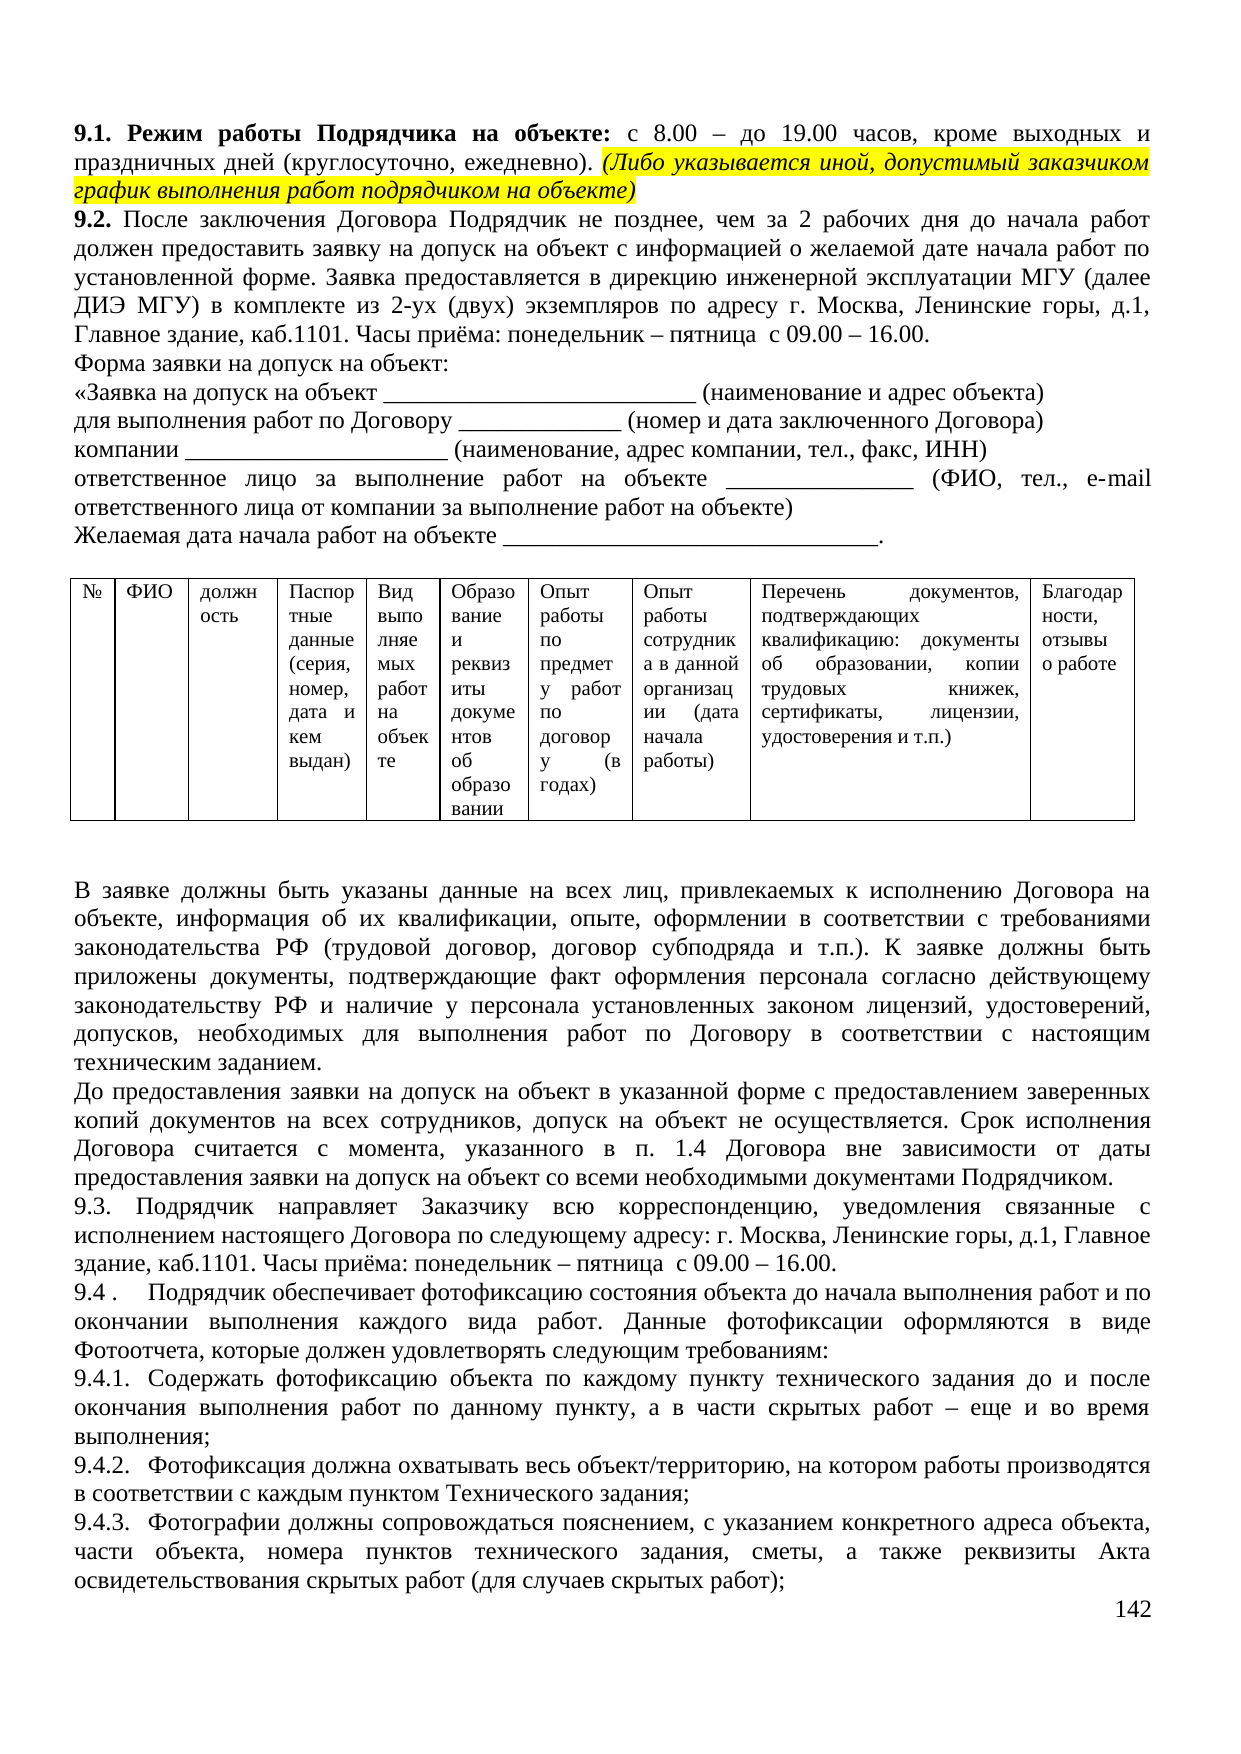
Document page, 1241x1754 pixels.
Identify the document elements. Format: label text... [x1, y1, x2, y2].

text 9.4.2. Фотофиксация должна охватывать весь объект/территорию, на котором работы производятся в соответствии с каждым пунктом Технического задания; [74, 1450, 1152, 1507]
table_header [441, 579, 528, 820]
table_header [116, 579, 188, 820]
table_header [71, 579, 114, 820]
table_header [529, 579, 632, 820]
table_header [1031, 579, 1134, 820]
text 9.2. После заключения Договора Подрядчик не позднее, чем за 2 рабочих дня до начала работ должен предоставить заявку на допуск на объект с информацией о желаемой дате начала работ по установленной форме. Заявка предоставляется в дирекцию инженерной эксплуатации МГУ (далее ДИЭ МГУ) в комплекте из 2-ух (двух) экземпляров по адресу г. Москва, Ленинские горы, д.1, Главное здание, каб.1101. Часы приёма: понедельник – пятница с 09.00 – 16.00. [74, 204, 1152, 348]
text Желаемая дата начала работ на объекте ______________________________. [74, 521, 1152, 549]
text 9.4.3. Фотографии должны сопровождаться пояснением, с указанием конкретного адреса объекта, части объекта, номера пунктов технического задания, сметы, а также реквизиты Акта освидетельствования скрытых работ (для случаев скрытых работ); [74, 1507, 1152, 1593]
text В заявке должны быть указаны данные на всех лиц, привлекаемых к исполнению Договора на объекте, информация об их квалификации, опыте, оформлении в соответствии с требованиями законодательства РФ (трудовой договор, договор субподряда и т.п.). К заявке должны быть приложены документы, подтверждающие факт оформления персонала согласно действующему законодательству РФ и наличие у персонала установленных законом лицензий, удостоверений, допусков, необходимых для выполнения работ по Договору в соответствии с настоящим техническим заданием. [74, 875, 1152, 1076]
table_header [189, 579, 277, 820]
text 9.4 . Подрядчик обеспечивает фотофиксацию состояния объекта до начала выполнения работ и по окончании выполнения каждого вида работ. Данные фотофиксации оформляются в виде Фотоотчета, которые должен удовлетворять следующим требованиям: [74, 1277, 1152, 1363]
text «Заявка на допуск на объект _________________________ (наименование и адрес объекта) [74, 377, 1152, 406]
text Форма заявки на допуск на объект: [74, 348, 1152, 377]
text 9.4.1. Содержать фотофиксацию объекта по каждому пункту технического задания до и после окончания выполнения работ по данному пункту, а в части скрытых работ – еще и во время выполнения; [74, 1363, 1152, 1450]
text До предоставления заявки на допуск на объект в указанной форме с предоставлением заверенных копий документов на всех сотрудников, допуск на объект не осуществляется. Срок исполнения Договора считается с момента, указанного в п. 1.4 Договора вне зависимости от даты предоставления заявки на допуск на объект со всеми необходимыми документами Подрядчиком. [74, 1076, 1152, 1191]
text ответственное лицо за выполнение работ на объекте _______________ (ФИО, тел., е-mail ответственного лица от компании за выполнение работ на объекте) [74, 463, 1152, 521]
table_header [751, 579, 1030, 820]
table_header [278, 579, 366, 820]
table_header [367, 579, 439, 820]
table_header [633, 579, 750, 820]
text для выполнения работ по Договору _____________ (номер и дата заключенного Договора) компании _____________________ (наименование, адрес компании, тел., факс, ИНН) [74, 406, 1152, 463]
text 9.3. Подрядчик направляет Заказчику всю корреспонденцию, уведомления связанные с исполнением настоящего Договора по следующему адресу: г. Москва, Ленинские горы, д.1, Главное здание, каб.1101. Часы приёма: понедельник – пятница с 09.00 – 16.00. [74, 1191, 1152, 1277]
text 9.1. Режим работы Подрядчика на объекте: с 8.00 – до 19.00 часов, кроме выходных и праздничных дней (круглосуточно, ежедневно). (Либо указывается иной, допустимый заказчиком график выполнения работ подрядчиком на объекте) [74, 118, 1152, 204]
